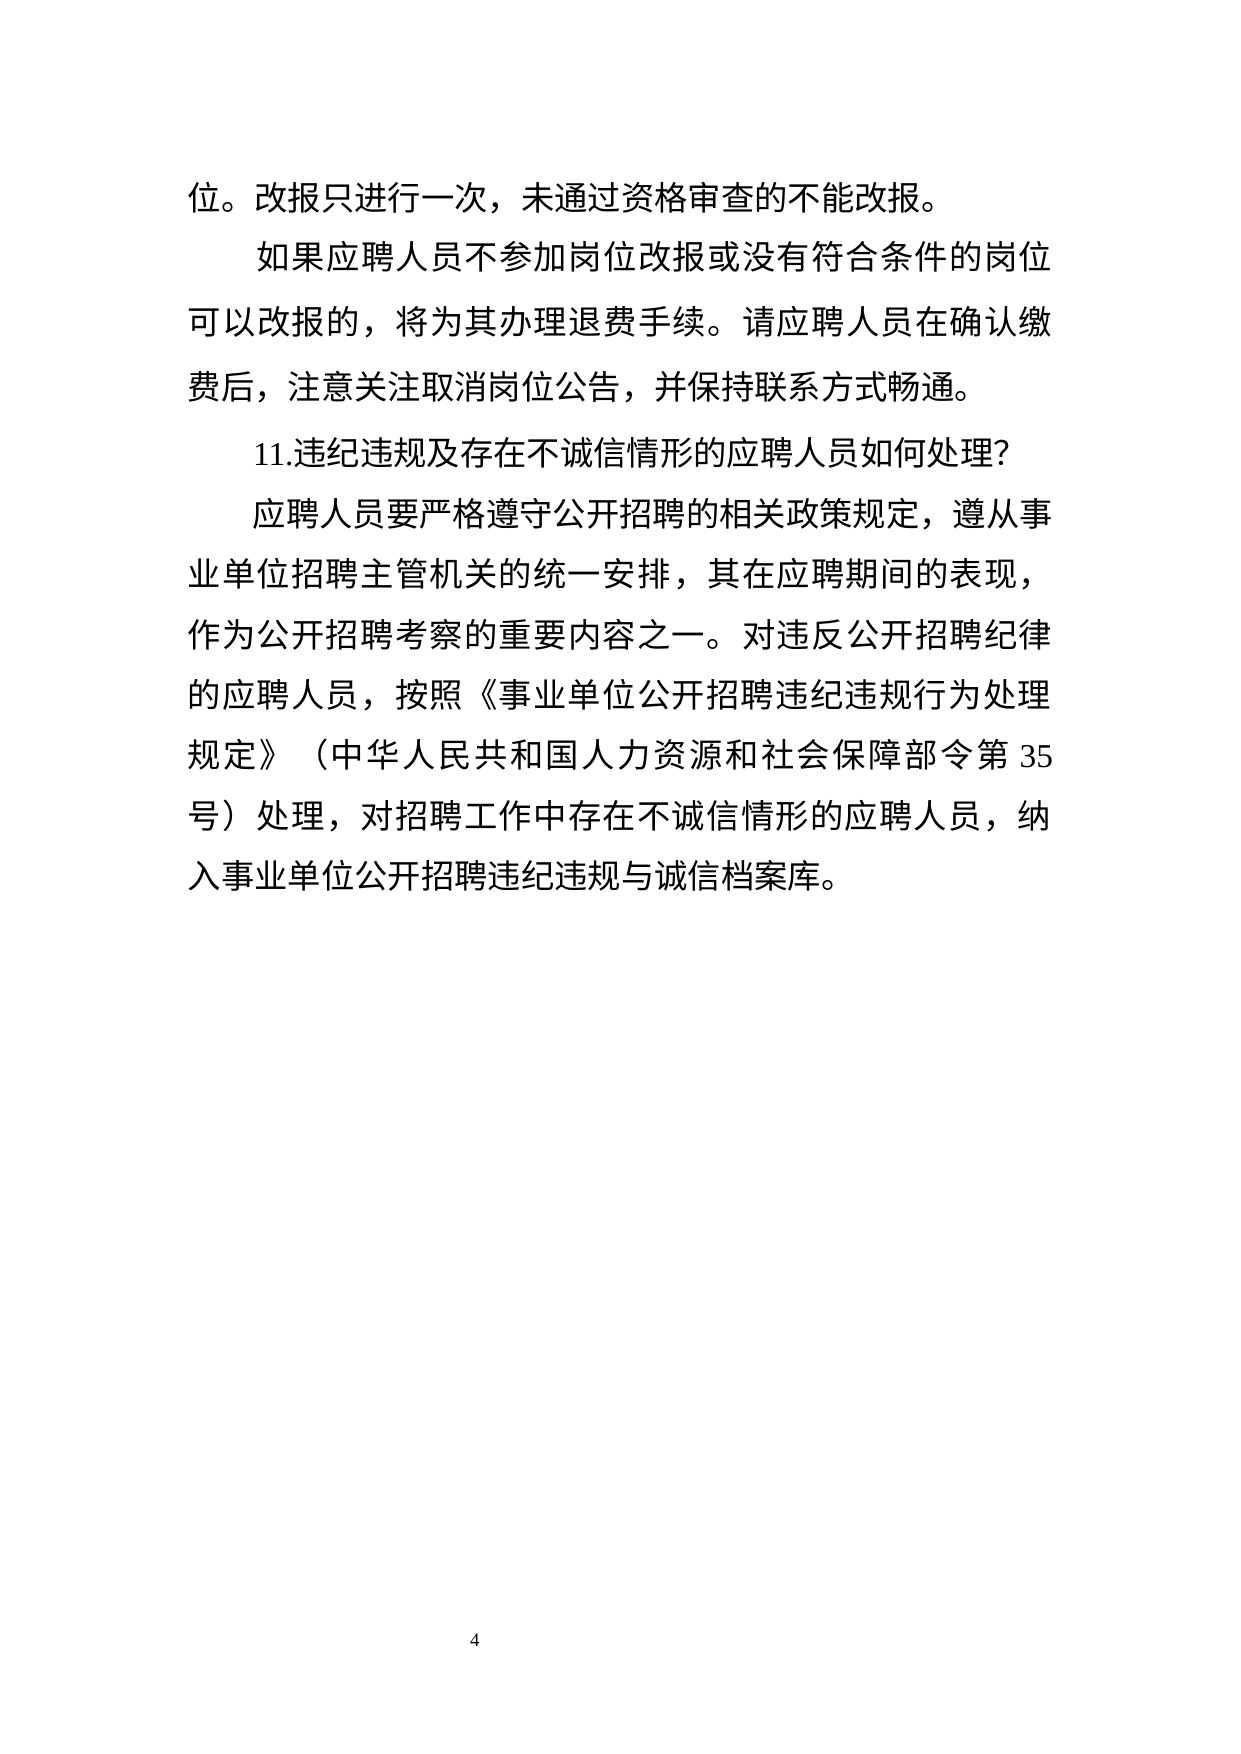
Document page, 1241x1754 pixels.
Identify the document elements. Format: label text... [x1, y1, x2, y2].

text 11.违纪违规及存在不诚信情形的应聘人员如何处理？ [187, 417, 1053, 478]
text 如果应聘人员不参加岗位改报或没有符合条件的岗位可以改报的，将为其办理退费手续。请应聘人员在确认缴费后，注意关注取消岗位公告，并保持联系方式畅通。 [187, 222, 1053, 417]
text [187, 162, 1053, 222]
text 应聘人员要严格遵守公开招聘的相关政策规定，遵从事业单位招聘主管机关的统一安排，其在应聘期间的表现，作为公开招聘考察的重要内容之一。对违反公开招聘纪律的应聘人员，按照《事业单位公开招聘违纪违规行为处理规定》（中华人民共和国人力资源和社会保障部令第35号）处理，对招聘工作中存在不诚信情形的应聘人员，纳入事业单位公开招聘违纪违规与诚信档案库。 [187, 478, 1053, 901]
